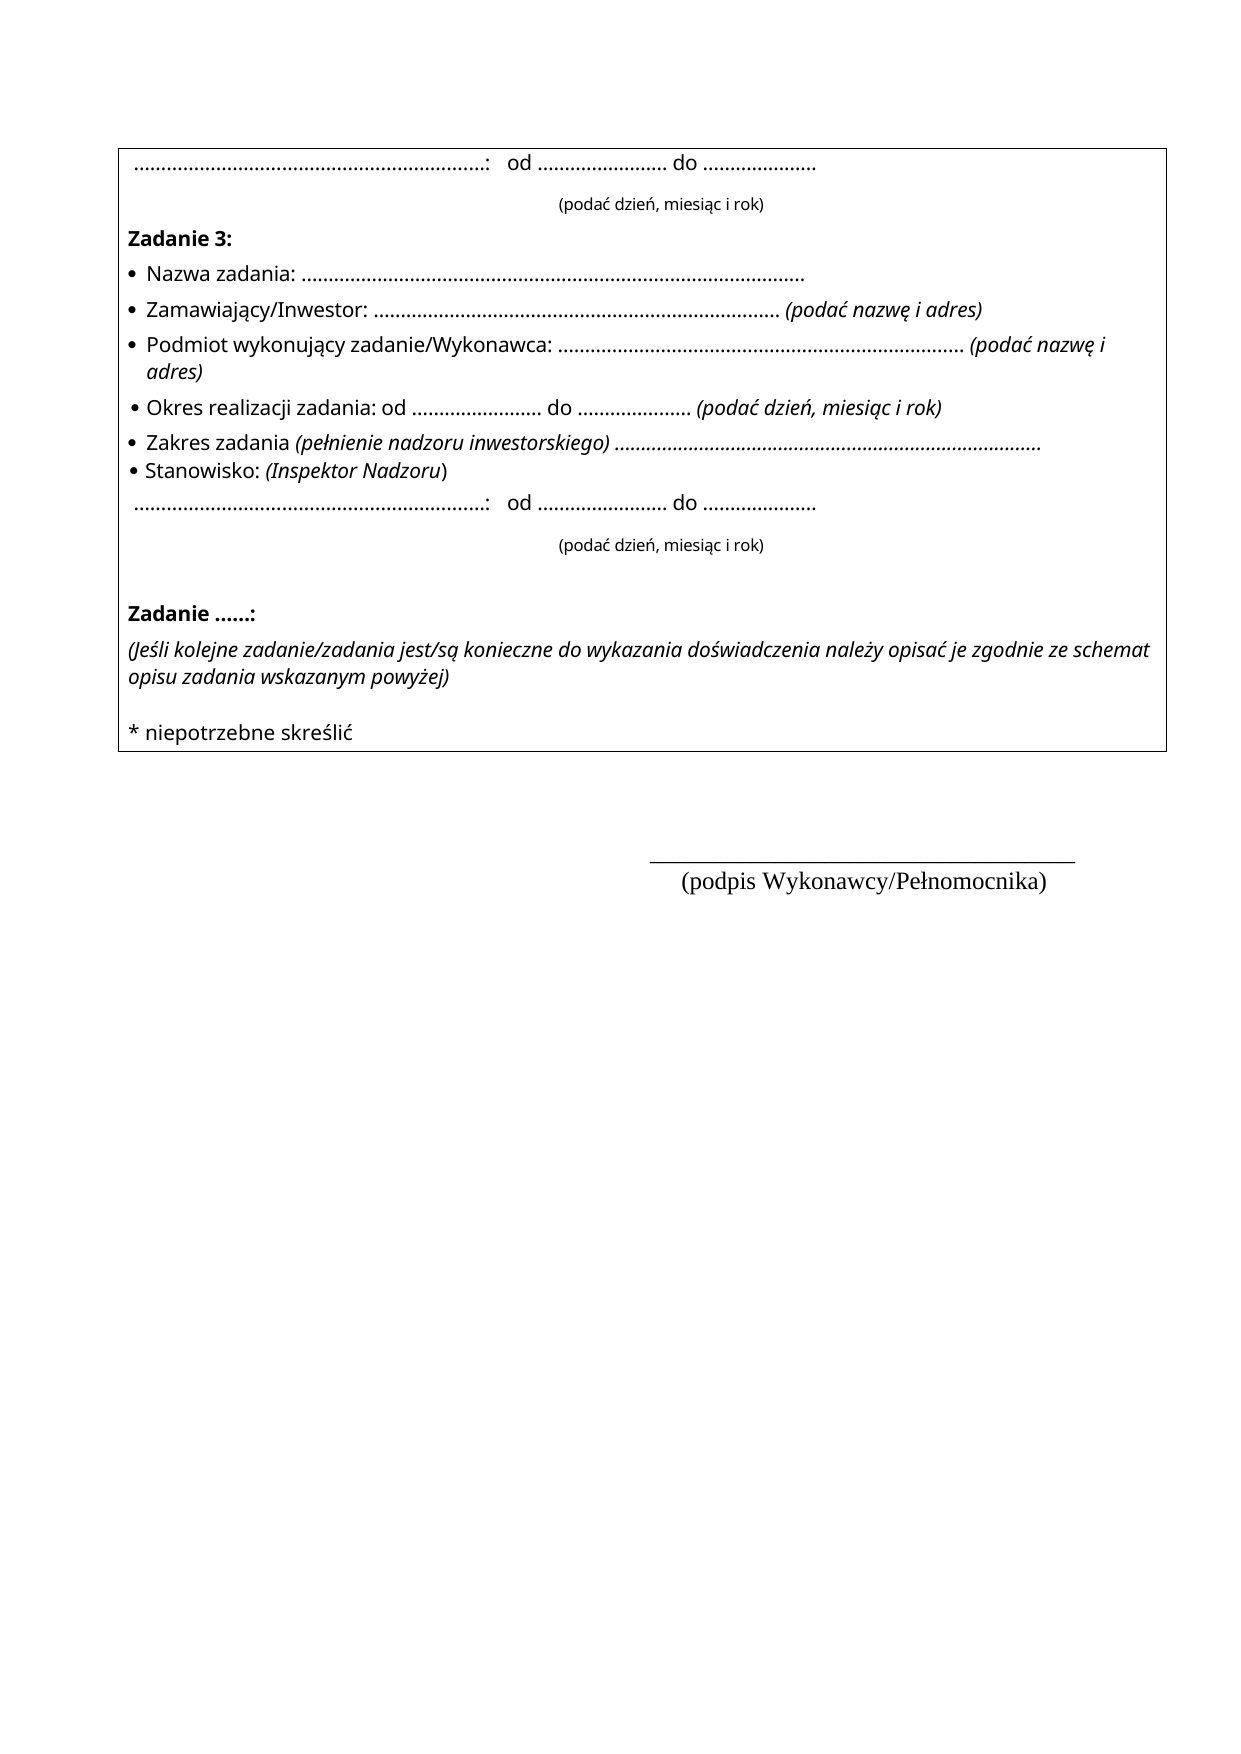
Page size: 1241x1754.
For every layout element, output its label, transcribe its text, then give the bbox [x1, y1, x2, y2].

text __________________________________ [650, 837, 1093, 866]
text (podpis Wykonawcy/Pełnomocnika) [650, 866, 1093, 895]
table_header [119, 149, 1166, 751]
